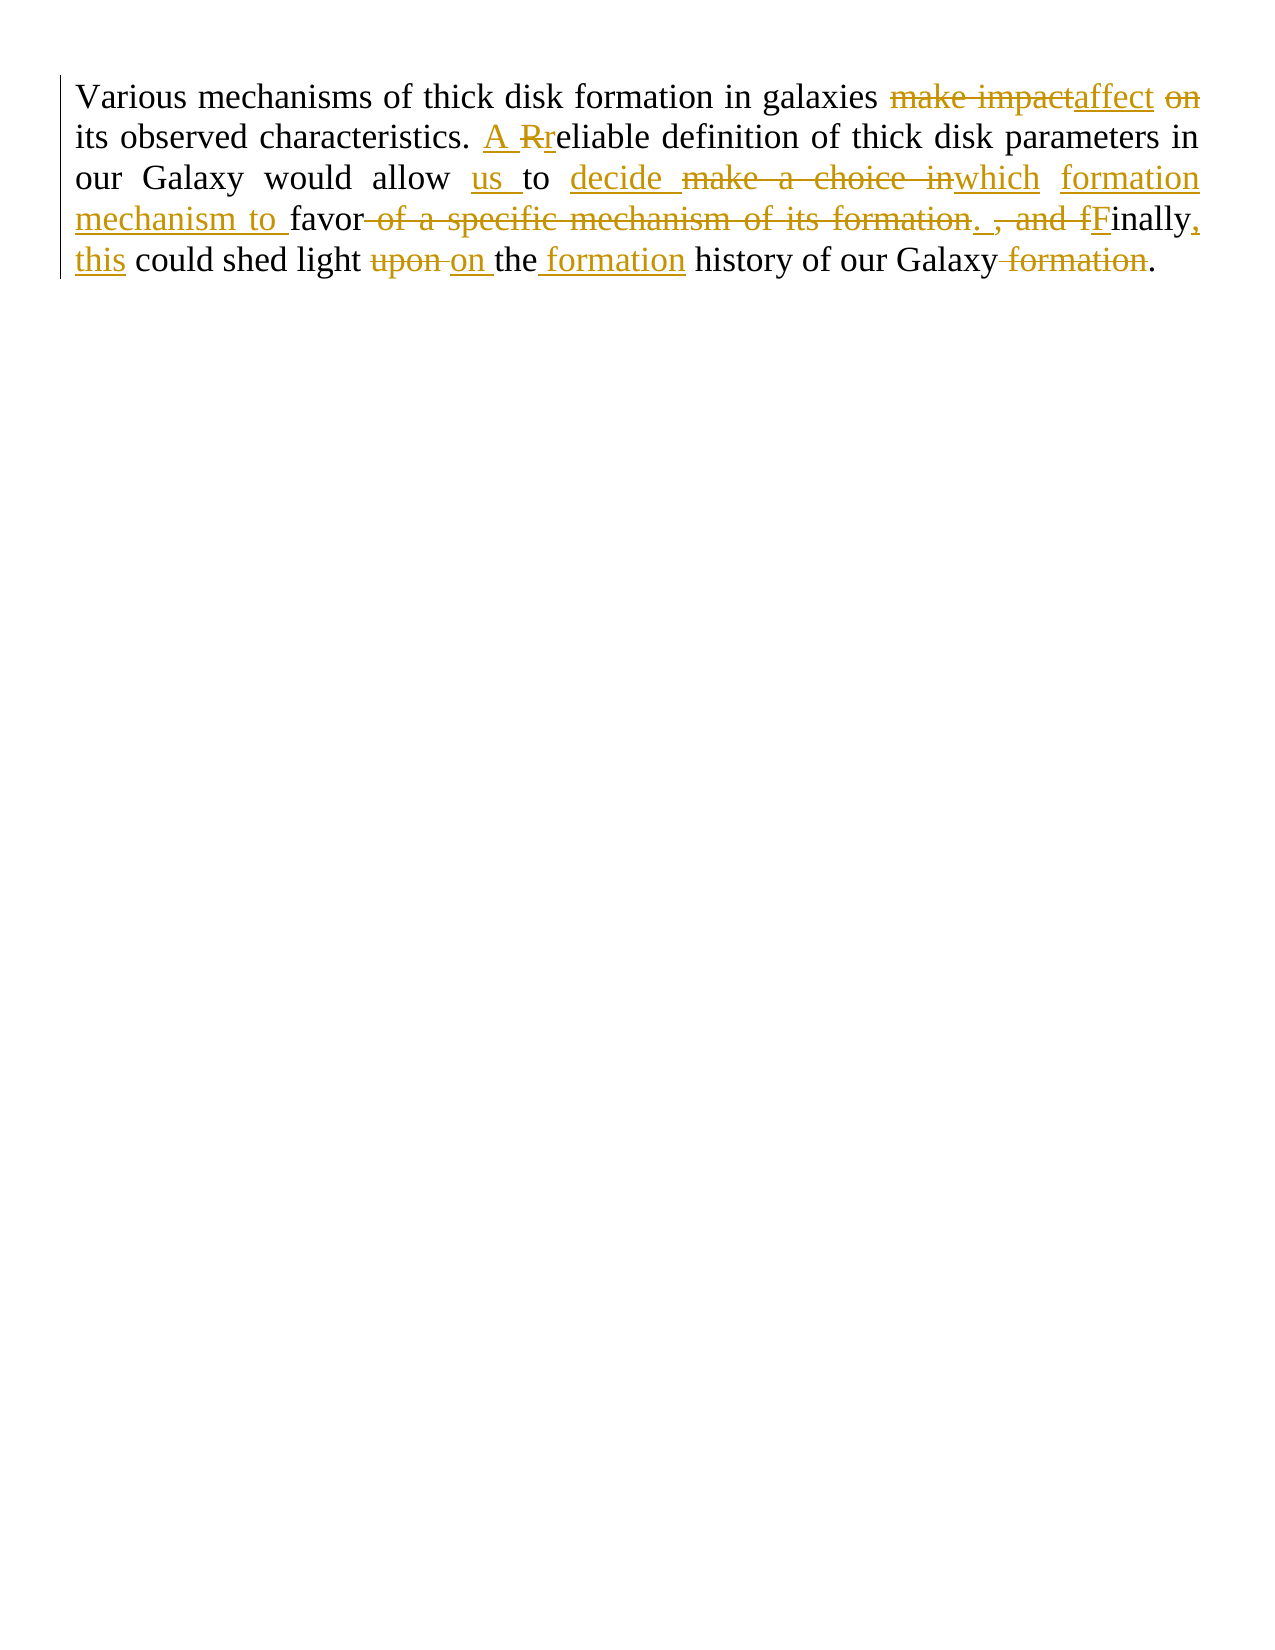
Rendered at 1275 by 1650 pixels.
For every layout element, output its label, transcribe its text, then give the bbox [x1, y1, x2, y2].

text Various mechanisms of thick disk formation in galaxies its observed characteristics. eliable definition of thick disk parameters in our Galaxy would allow to favorinally could shed light the history of our Galaxy. [75, 75, 1200, 279]
